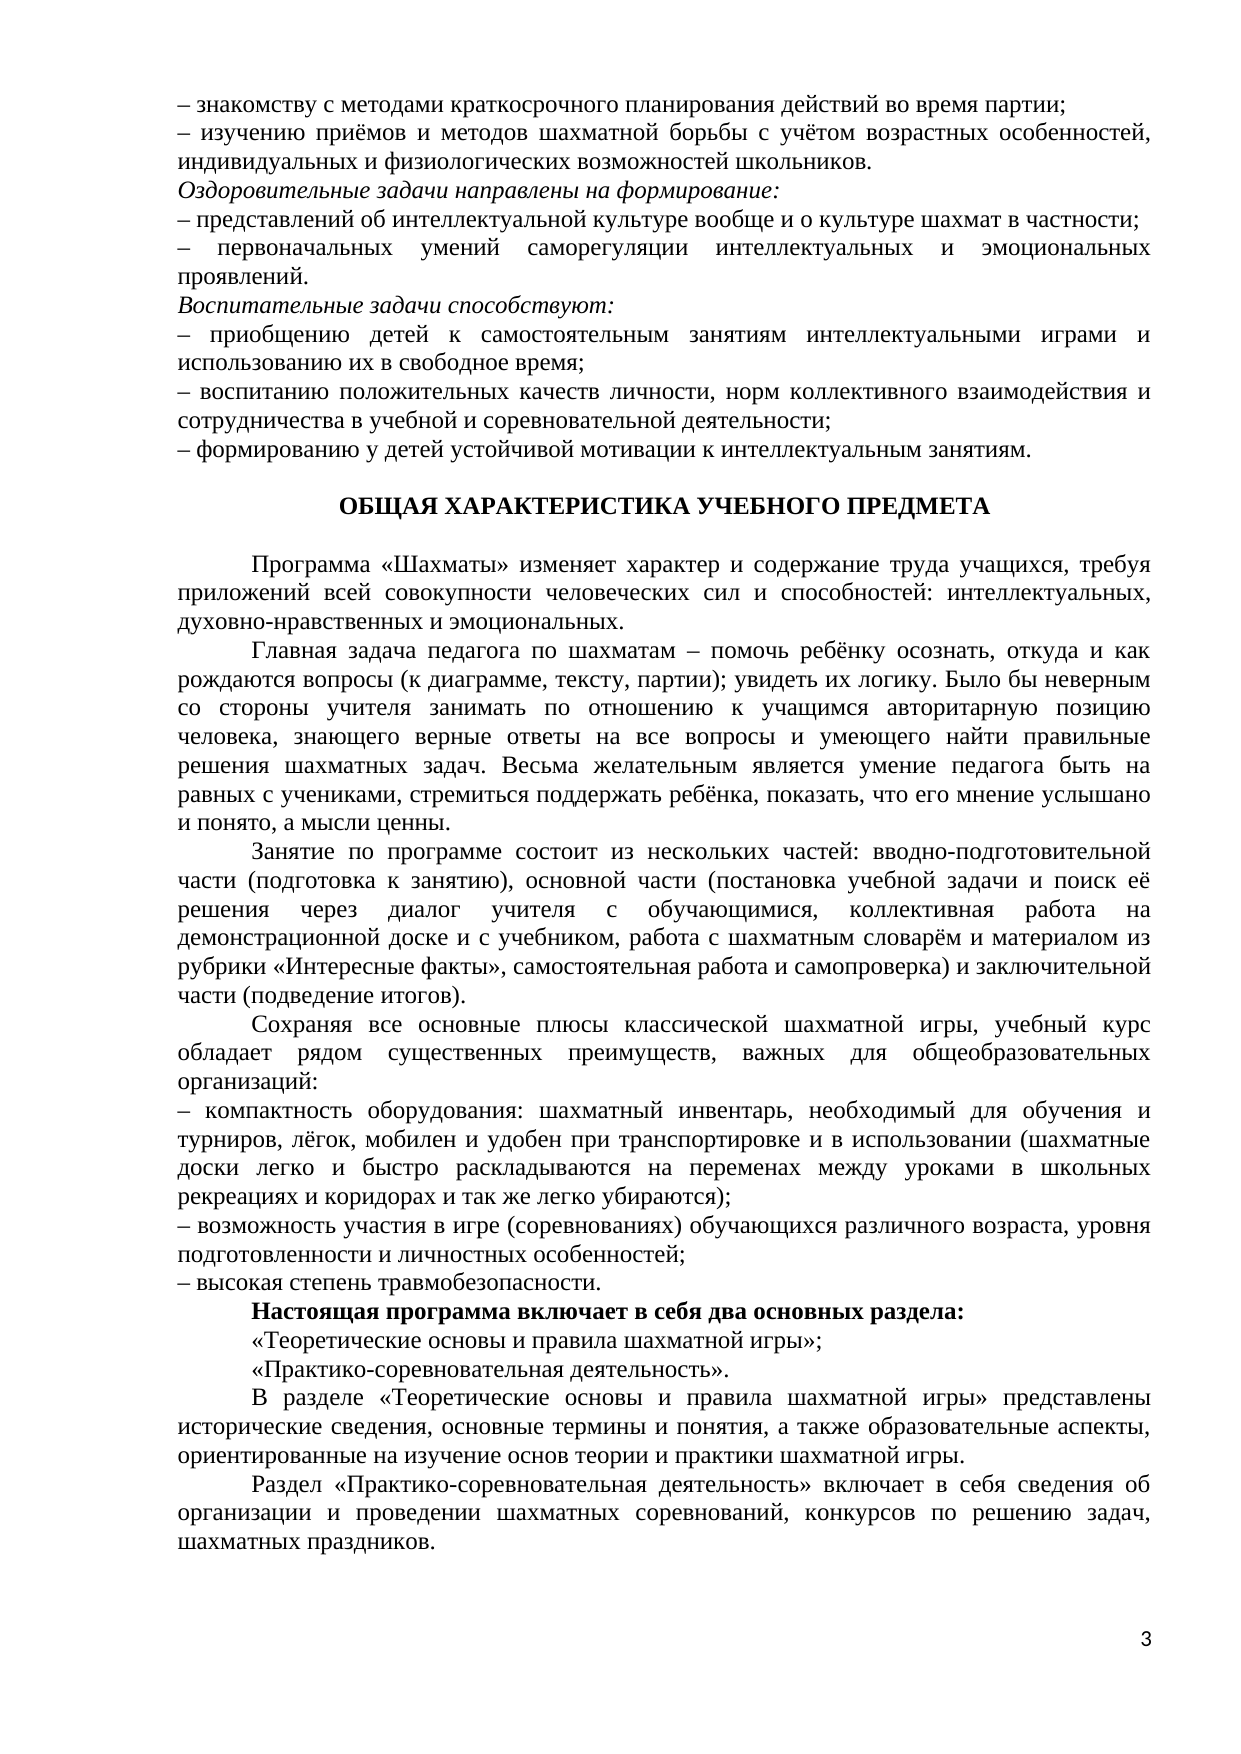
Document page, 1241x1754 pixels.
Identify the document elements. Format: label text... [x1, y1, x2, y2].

text Занятие по программе состоит из нескольких частей: вводно-подготовительной части (подготовка к занятию), основной части (постановка учебной задачи и поиск её решения через диалог учителя с обучающимися, коллективная работа на демонстрационной доске и с учебником, работа с шахматным словарём и материалом из рубрики «Интересные факты», самостоятельная работа и самопроверка) и заключительной части (подведение итогов). [177, 836, 1152, 1009]
text – возможность участия в игре (соревнованиях) обучающихся различного возраста, уровня подготовленности и личностных особенностей; [177, 1210, 1152, 1267]
text Программа «Шахматы» изменяет характер и содержание труда учащихся, требуя приложений всей совокупности человеческих сил и способностей: интеллектуальных, духовно-нравственных и эмоциональных. [177, 549, 1152, 635]
text – знакомству с методами краткосрочного планирования действий во время партии; [177, 89, 1152, 117]
text – формированию у детей устойчивой мотивации к интеллектуальным занятиям. [177, 434, 1152, 462]
text «Практико-соревновательная деятельность». [177, 1354, 1152, 1382]
text Сохраняя все основные плюсы классической шахматной игры, учебный курс обладает рядом существенных преимуществ, важных для общеобразовательных организаций: [177, 1009, 1152, 1095]
text – компактность оборудования: шахматный инвентарь, необходимый для обучения и турниров, лёгок, мобилен и удобен при транспортировке и в использовании (шахматные доски легко и быстро раскладываются на переменах между уроками в школьных рекреациях и коридорах и так же легко убираются); [177, 1095, 1152, 1210]
text «Теоретические основы и правила шахматной игры»; [177, 1325, 1152, 1354]
text Главная задача педагога по шахматам – помочь ребёнку осознать, откуда и как рождаются вопросы (к диаграмме, тексту, партии); увидеть их логику. Было бы неверным со стороны учителя занимать по отношению к учащимся авторитарную позицию человека, знающего верные ответы на все вопросы и умеющего найти правильные решения шахматных задач. Весьма желательным является умение педагога быть на равных с учениками, стремиться поддержать ребёнка, показать, что его мнение услышано и понято, а мысли ценны. [177, 635, 1152, 836]
text Оздоровительные задачи направлены на формирование: [177, 175, 1152, 204]
text Настоящая программа включает в себя два основных раздела: [177, 1296, 1152, 1325]
text – высокая степень травмобезопасности. [177, 1267, 1152, 1296]
text – изучению приёмов и методов шахматной борьбы с учётом возрастных особенностей, индивидуальных и физиологических возможностей школьников. [177, 117, 1152, 175]
text В разделе «Теоретические основы и правила шахматной игры» представлены исторические сведения, основные термины и понятия, а также образовательные аспекты, ориентированные на изучение основ теории и практики шахматной игры. [177, 1382, 1152, 1469]
text – представлений об интеллектуальной культуре вообще и о культуре шахмат в частности; [177, 204, 1152, 232]
text Раздел «Практико-соревновательная деятельность» включает в себя сведения об организации и проведении шахматных соревнований, конкурсов по решению задач, шахматных праздников. [177, 1469, 1152, 1555]
text Воспитательные задачи способствуют: [177, 290, 1152, 319]
text – воспитанию положительных качеств личности, норм коллективного взаимодействия и сотрудничества в учебной и соревновательной деятельности; [177, 376, 1152, 434]
text – приобщению детей к самостоятельным занятиям интеллектуальными играми и использованию их в свободное время; [177, 319, 1152, 376]
text ОБЩАЯ ХАРАКТЕРИСТИКА УЧЕБНОГО ПРЕДМЕТА [177, 491, 1152, 520]
text – первоначальных умений саморегуляции интеллектуальных и эмоциональных проявлений. [177, 232, 1152, 290]
